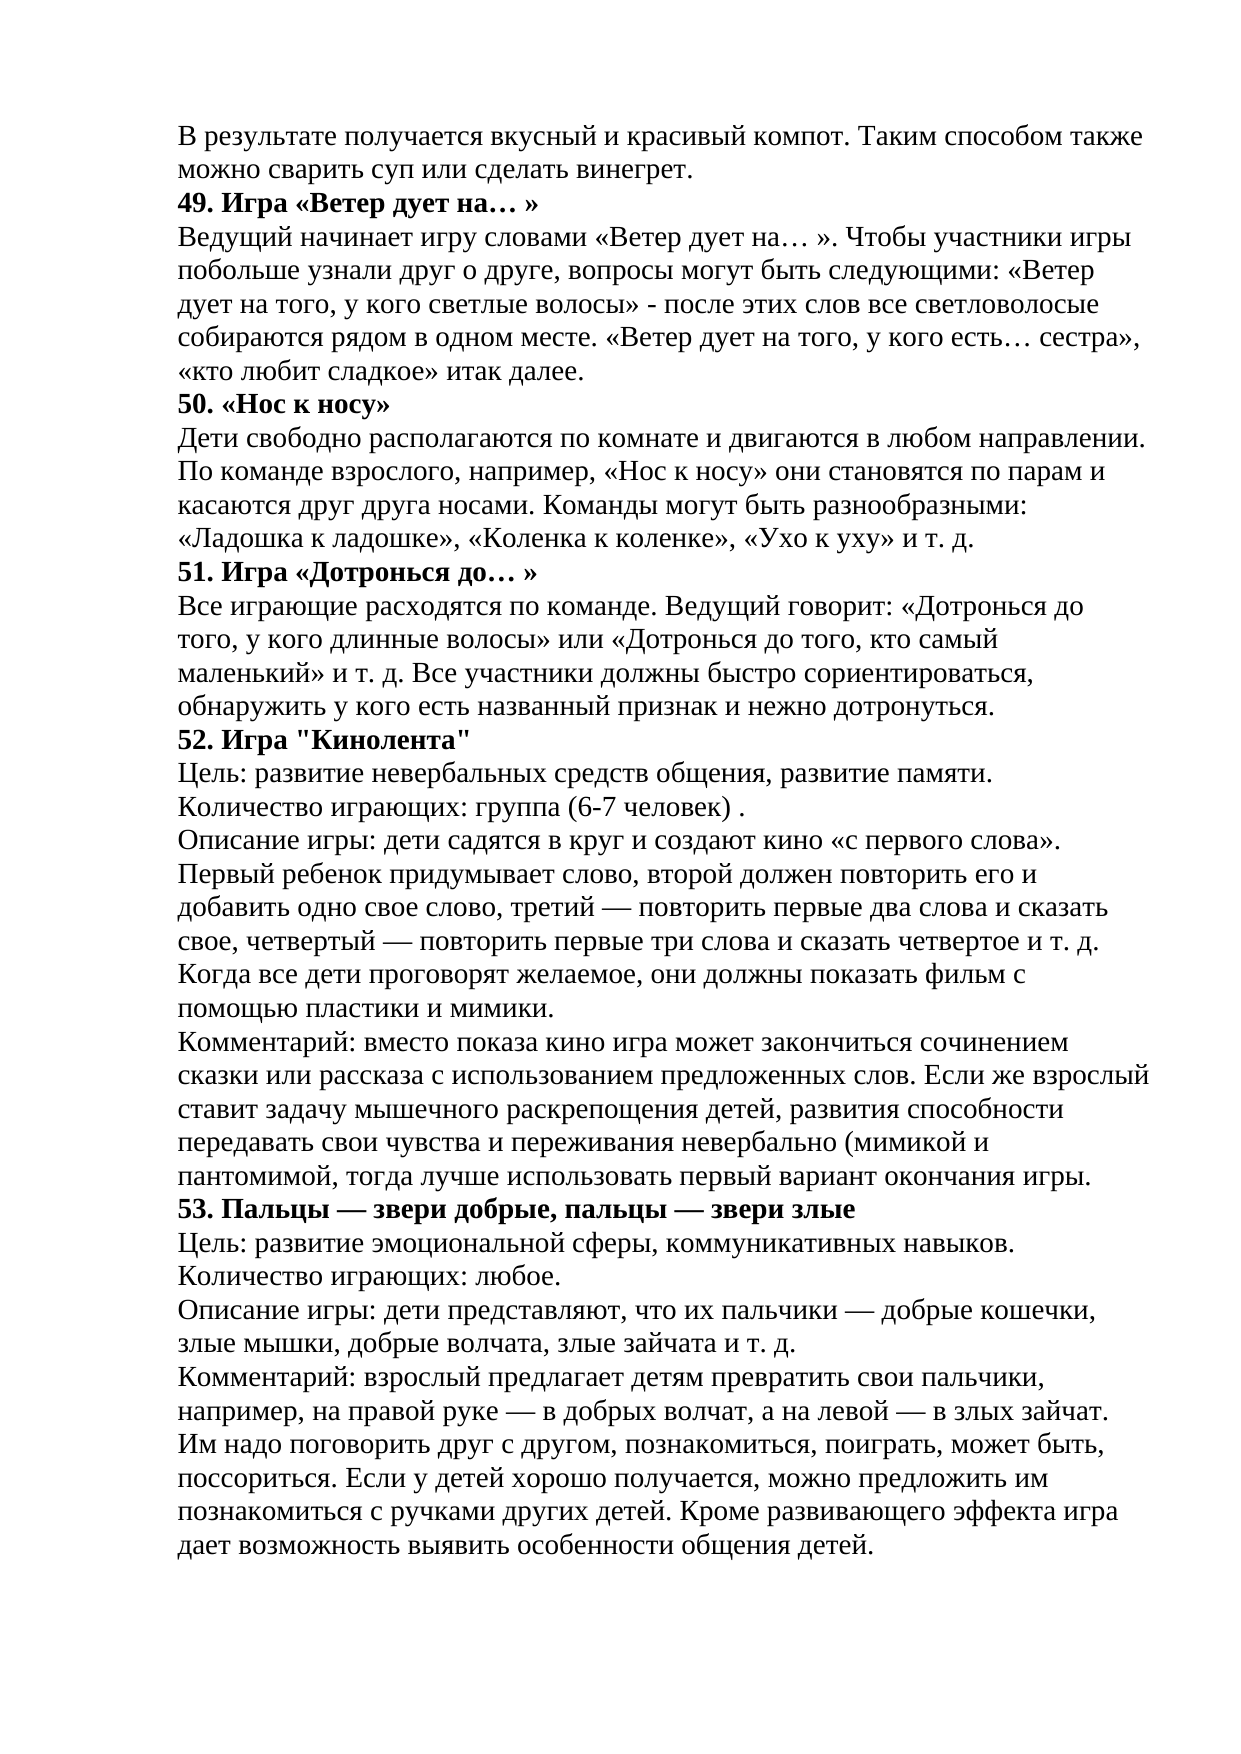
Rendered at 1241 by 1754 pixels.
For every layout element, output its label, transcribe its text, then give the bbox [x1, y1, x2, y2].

text Комментарий: вместо показа кино игра может закончиться сочинением сказки или рассказа с использованием предложенных слов. Если же взрослый ставит задачу мышечного раскрепощения детей, развития способности передавать свои чувства и переживания невербально (мимикой и пантомимой, тогда лучше использовать первый вариант окончания игры. [177, 1024, 1152, 1191]
text Все играющие расходятся по команде. Ведущий говорит: «Дотронься до того, у кого длинные волосы» или «Дотронься до того, кто самый маленький» и т. д. Все участники должны быстро сориентироваться, обнаружить у кого есть названный признак и нежно дотронуться. [177, 588, 1152, 722]
text Дети свободно располагаются по комнате и двигаются в любом направлении. По команде взрослого, например, «Нос к носу» они становятся по парам и касаются друг друга носами. Команды могут быть разнообразными: «Ладошка к ладошке», «Коленка к коленке», «Ухо к уху» и т. д. [177, 420, 1152, 554]
text 50. «Нос к носу» [177, 386, 1152, 420]
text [177, 118, 1152, 185]
text Цель: развитие невербальных средств общения, развитие памяти. [177, 755, 1152, 789]
text Цель: развитие эмоциональной сферы, коммуникативных навыков. [177, 1225, 1152, 1258]
text 51. Игра «Дотронься до… » [177, 554, 1152, 588]
text 53. Пальцы — звери добрые, пальцы — звери злые [177, 1191, 1152, 1225]
text Описание игры: дети представляют, что их пальчики — добрые кошечки, злые мышки, добрые волчата, злые зайчата и т. д. [177, 1292, 1152, 1359]
text 49. Игра «Ветер дует на… » [177, 185, 1152, 219]
text Количество играющих: любое. [177, 1258, 1152, 1292]
text Количество играющих: группа (6-7 человек) . [177, 789, 1152, 822]
text Описание игры: дети садятся в круг и создают кино «с первого слова». Первый ребенок придумывает слово, второй должен повторить его и добавить одно свое слово, третий — повторить первые два слова и сказать свое, четвертый — повторить первые три слова и сказать четвертое и т. д. Когда все дети проговорят желаемое, они должны показать фильм с помощью пластики и мимики. [177, 822, 1152, 1024]
text Комментарий: взрослый предлагает детям превратить свои пальчики, например, на правой руке — в добрых волчат, а на левой — в злых зайчат. Им надо поговорить друг с другом, познакомиться, поиграть, может быть, поссориться. Если у детей хорошо получается, можно предложить им познакомиться с ручками других детей. Кроме развивающего эффекта игра дает возможность выявить особенности общения детей. [177, 1359, 1152, 1560]
text Ведущий начинает игру словами «Ветер дует на… ». Чтобы участники игры побольше узнали друг о друге, вопросы могут быть следующими: «Ветер дует на того, у кого светлые волосы» - после этих слов все светловолосые собираются рядом в одном месте. «Ветер дует на того, у кого есть… сестра», «кто любит сладкое» итак далее. [177, 219, 1152, 386]
text 52. Игра "Кинолента" [177, 722, 1152, 755]
